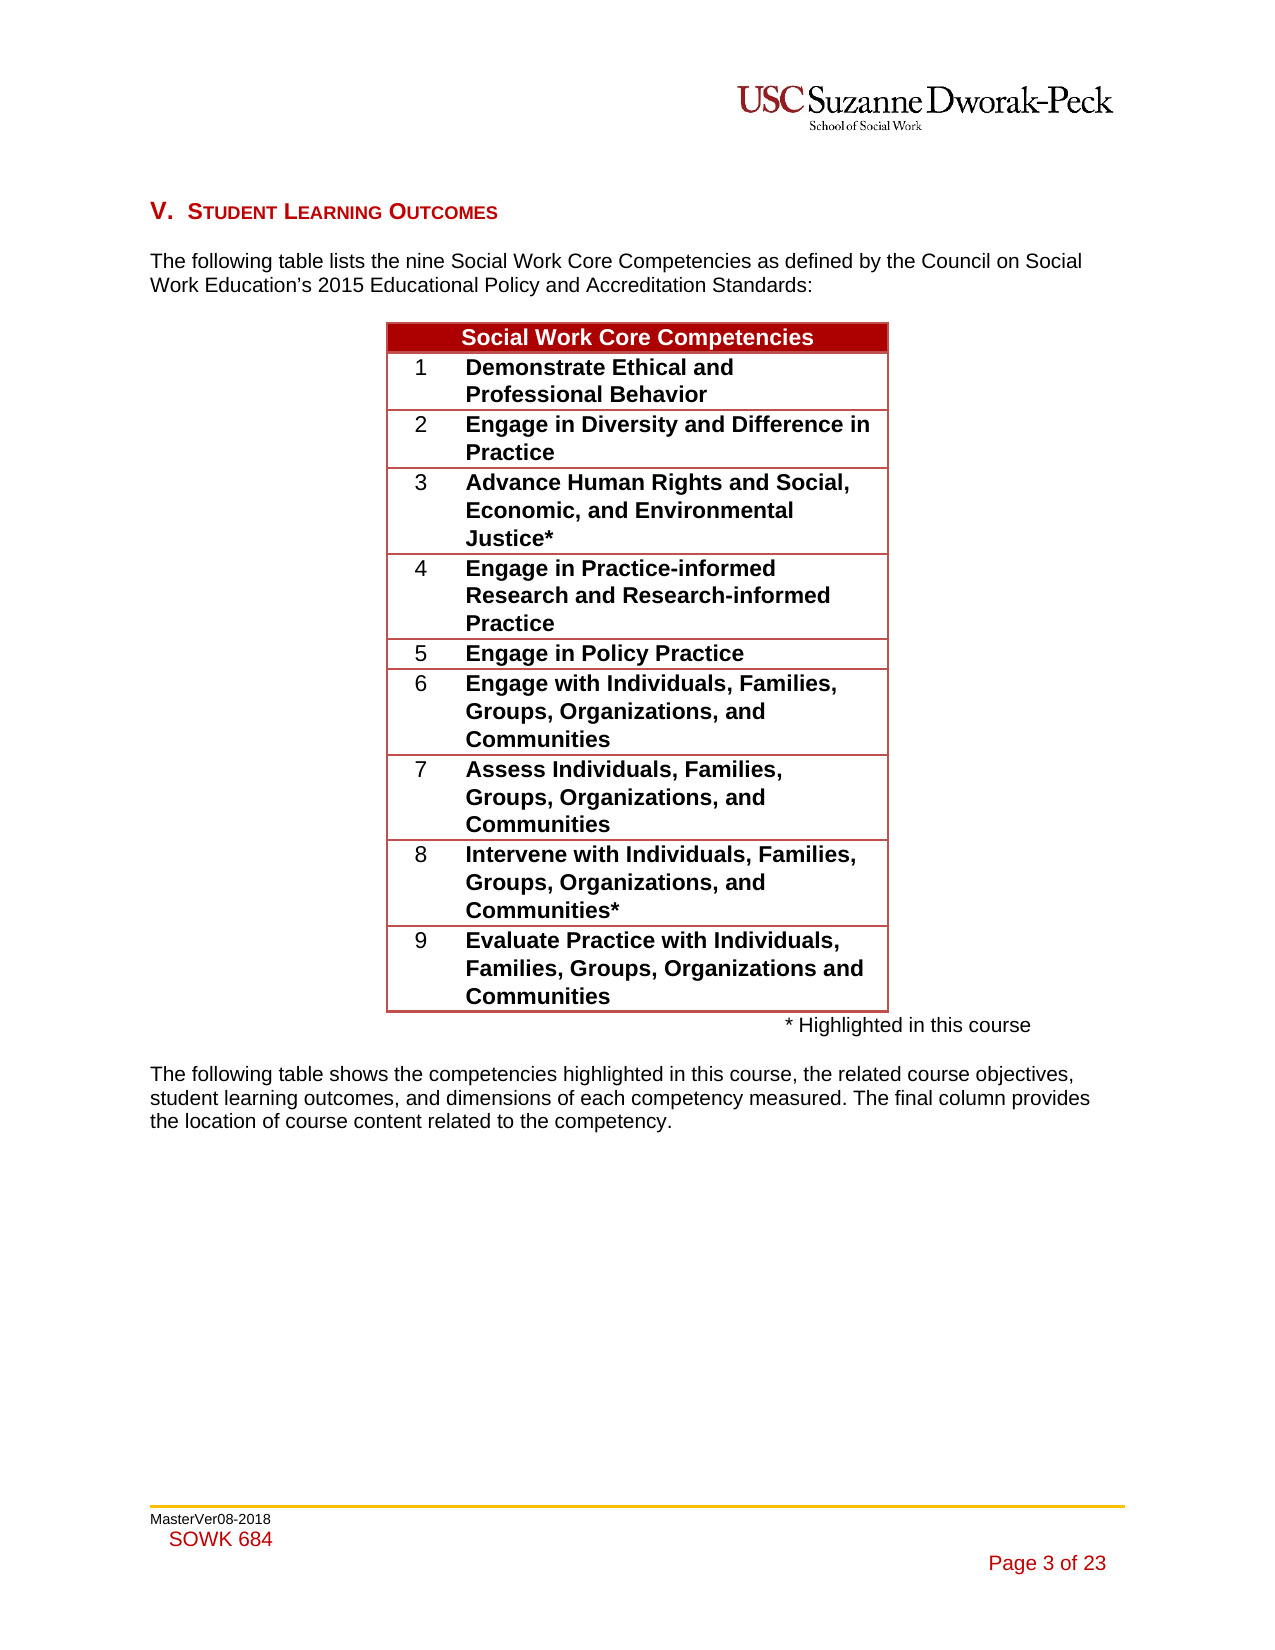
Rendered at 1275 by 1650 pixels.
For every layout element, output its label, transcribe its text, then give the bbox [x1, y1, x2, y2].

table_cell 7 [388, 756, 454, 839]
text The following table shows the competencies highlighted in this course, the related course objectives, student learning outcomes, and dimensions of each competency measured. The final column provides the location of course content related to the competency. [150, 1061, 1125, 1133]
table_cell 8 [388, 841, 454, 925]
subtitle Student Learning Outcomes [150, 196, 1125, 225]
table_cell 2 [388, 411, 454, 467]
table_cell Intervene with Individuals, Families, Groups, Organizations, and Communities* [454, 841, 887, 925]
table_cell Engage in Diversity and Difference in Practice [454, 411, 887, 467]
table_cell Advance Human Rights and Social, Economic, and Environmental Justice* [454, 469, 887, 552]
table_cell Assess Individuals, Families, Groups, Organizations, and Communities [454, 756, 887, 839]
table_cell 1 [388, 354, 454, 409]
table_cell Engage with Individuals, Families, Groups, Organizations, and Communities [454, 670, 887, 753]
table_cell 9 [388, 927, 454, 1010]
table_cell 4 [388, 555, 454, 638]
table_cell Demonstrate Ethical and Professional Behavior [454, 354, 887, 409]
text * Highlighted in this course [150, 1012, 1125, 1036]
table_cell 6 [388, 670, 454, 753]
table_cell 3 [388, 469, 454, 552]
picture [731, 75, 1125, 138]
table_cell 5 [388, 640, 454, 668]
table_cell Engage in Policy Practice [454, 640, 887, 668]
text The following table lists the nine Social Work Core Competencies as defined by the Council on Social Work Education’s 2015 Educational Policy and Accreditation Standards: [150, 249, 1125, 297]
table_cell Evaluate Practice with Individuals, Families, Groups, Organizations and Communities [454, 927, 887, 1010]
table_cell Engage in Practice-informed Research and Research-informed Practice [454, 555, 887, 638]
table_header Social Work Core Competencies [388, 324, 887, 351]
